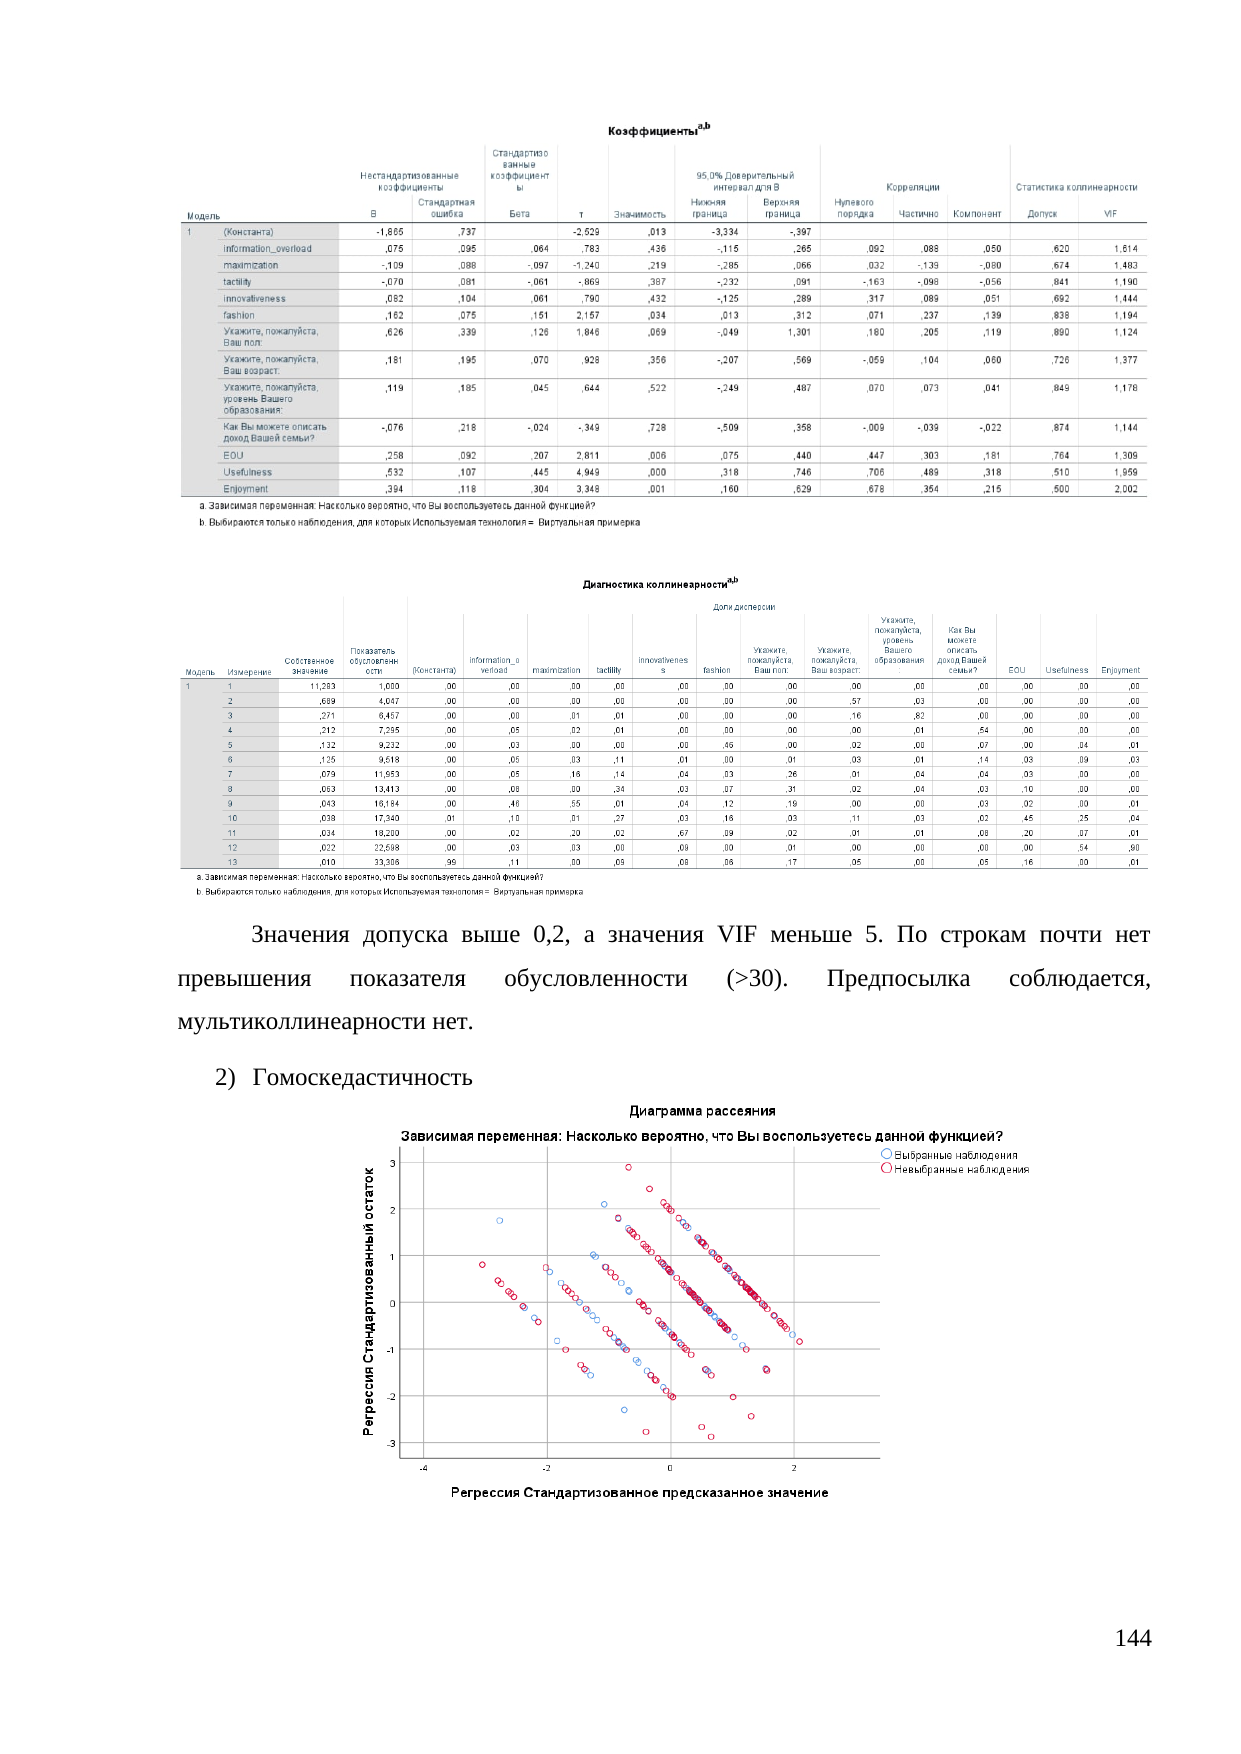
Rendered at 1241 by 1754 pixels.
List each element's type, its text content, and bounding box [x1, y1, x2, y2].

picture [177, 573, 1152, 903]
picture [345, 1090, 1059, 1512]
picture [177, 118, 1152, 535]
list Гомоскедастичность [215, 1049, 1152, 1091]
text Значения допуска выше 0,2, а значения VIF меньше 5. По строкам почти нет превышения показателя обусловленности (>30). Предпосылка соблюдается, мультиколлинеарности нет. [177, 919, 1152, 1034]
